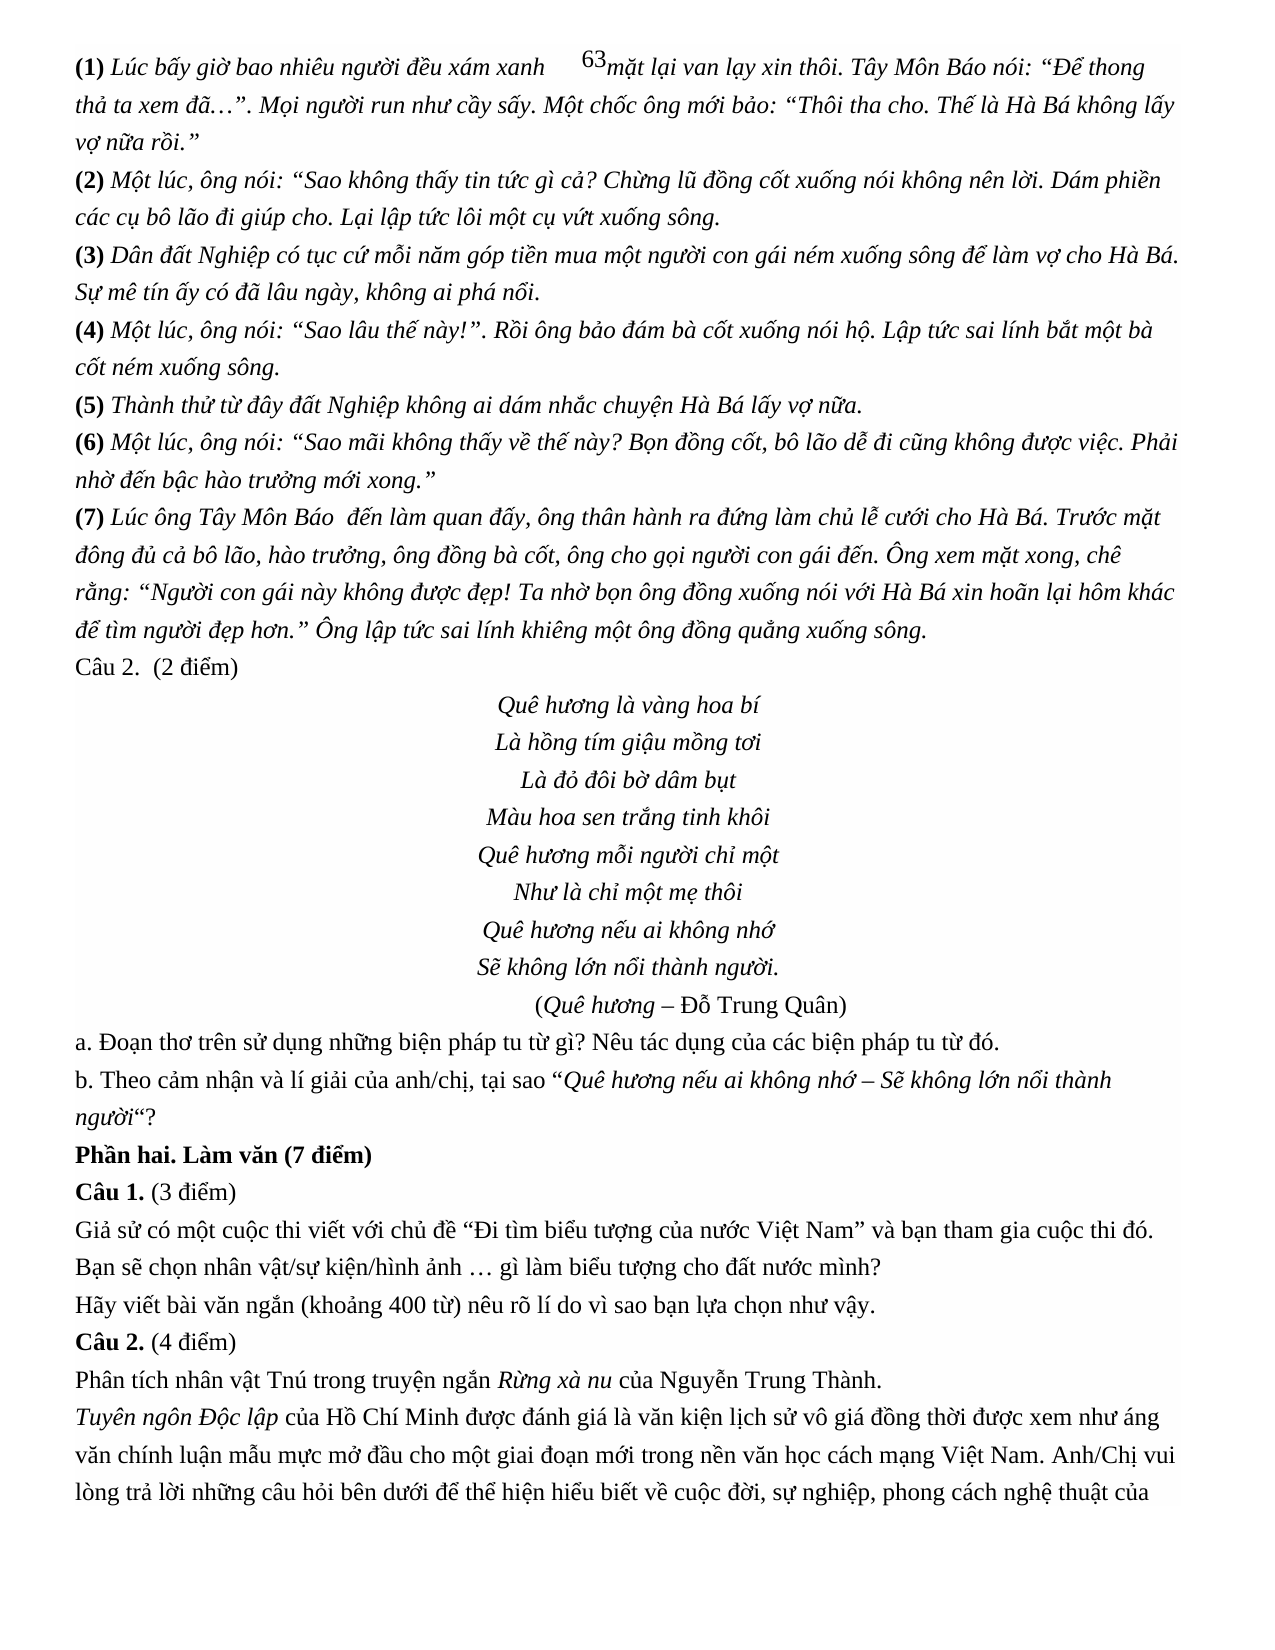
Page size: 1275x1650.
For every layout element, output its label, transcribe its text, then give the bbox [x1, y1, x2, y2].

text (5) Thành thử từ đây đất Nghiệp không ai dám nhắc chuyện Hà Bá lấy vợ nữa. [75, 381, 1181, 419]
text (6) Một lúc, ông nói: “Sao mãi không thấy về thế này? Bọn đồng cốt, bô lão dễ đi cũng không được việc. Phải nhờ đến bậc hào trưởng mới xong.” [75, 419, 1181, 494]
text Câu 2. (2 điểm) [75, 644, 1181, 681]
text Phần hai. Làm văn (7 điểm) [75, 1131, 1181, 1169]
text Câu 1. (3 điểm) [75, 1169, 1181, 1206]
text Phân tích nhân vật Tnú trong truyện ngắn Rừng xà nu của Nguyễn Trung Thành. [75, 1356, 1181, 1394]
text Câu 2. (4 điểm) [75, 1319, 1181, 1356]
text a. Đoạn thơ trên sử dụng những biện pháp tu từ gì? Nêu tác dụng của các biện pháp tu từ đó. [75, 1019, 1181, 1056]
text (2) Một lúc, ông nói: “Sao không thấy tin tức gì cả? Chừng lũ đồng cốt xuống nói không nên lời. Dám phiền các cụ bô lão đi giúp cho. Lại lập tức lôi một cụ vứt xuống sông. [75, 156, 1181, 231]
text Giả sử có một cuộc thi viết với chủ đề “Đi tìm biểu tượng của nước Việt Nam” và bạn tham gia cuộc thi đó. Bạn sẽ chọn nhân vật/sự kiện/hình ảnh … gì làm biểu tượng cho đất nước mình? [75, 1206, 1181, 1281]
text Quê hương là vàng hoa bí [75, 681, 1181, 719]
text (1) Lúc bấy giờ bao nhiêu người đều xám xanh mặt lại van lạy xin thôi. Tây Môn Báo nói: “Để thong thả ta xem đã…”. Mọi người run như cầy sấy. Một chốc ông mới bảo: “Thôi tha cho. Thế là Hà Bá không lấy vợ nữa rồi.” [75, 44, 1181, 156]
text Sẽ không lớn nổi thành người. [75, 944, 1181, 981]
text Là đỏ đôi bờ dâm bụt [75, 756, 1181, 794]
text Màu hoa sen trắng tinh khôi [75, 794, 1181, 831]
text (3) Dân đất Nghiệp có tục cứ mỗi năm góp tiền mua một người con gái ném xuống sông để làm vợ cho Hà Bá. Sự mê tín ấy có đã lâu ngày, không ai phá nổi. [75, 231, 1181, 306]
text b. Theo cảm nhận và lí giải của anh/chị, tại sao “Quê hương nếu ai không nhớ – Sẽ không lớn nổi thành người“? [75, 1056, 1181, 1131]
text Quê hương nếu ai không nhớ [75, 906, 1181, 944]
text (Quê hương – Đỗ Trung Quân) [75, 981, 1181, 1019]
text Quê hương mỗi người chỉ một [75, 831, 1181, 869]
text Hãy viết bài văn ngắn (khoảng 400 từ) nêu rõ lí do vì sao bạn lựa chọn như vậy. [75, 1281, 1181, 1319]
text (4) Một lúc, ông nói: “Sao lâu thế này!”. Rồi ông bảo đám bà cốt xuống nói hộ. Lập tức sai lính bắt một bà cốt ném xuống sông. [75, 306, 1181, 381]
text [75, 1394, 1181, 1506]
text Là hồng tím giậu mồng tơi [75, 719, 1181, 756]
text Như là chỉ một mẹ thôi [75, 869, 1181, 906]
text (7) Lúc ông Tây Môn Báo đến làm quan đấy, ông thân hành ra đứng làm chủ lễ cưới cho Hà Bá. Trước mặt đông đủ cả bô lão, hào trưởng, ông đồng bà cốt, ông cho gọi người con gái đến. Ông xem mặt xong, chê rằng: “Người con gái này không được đẹp! Ta nhờ bọn ông đồng xuống nói với Hà Bá xin hoãn lại hôm khác để tìm người đẹp hơn.” Ông lập tức sai lính khiêng một ông đồng quẳng xuống sông. [75, 494, 1181, 644]
